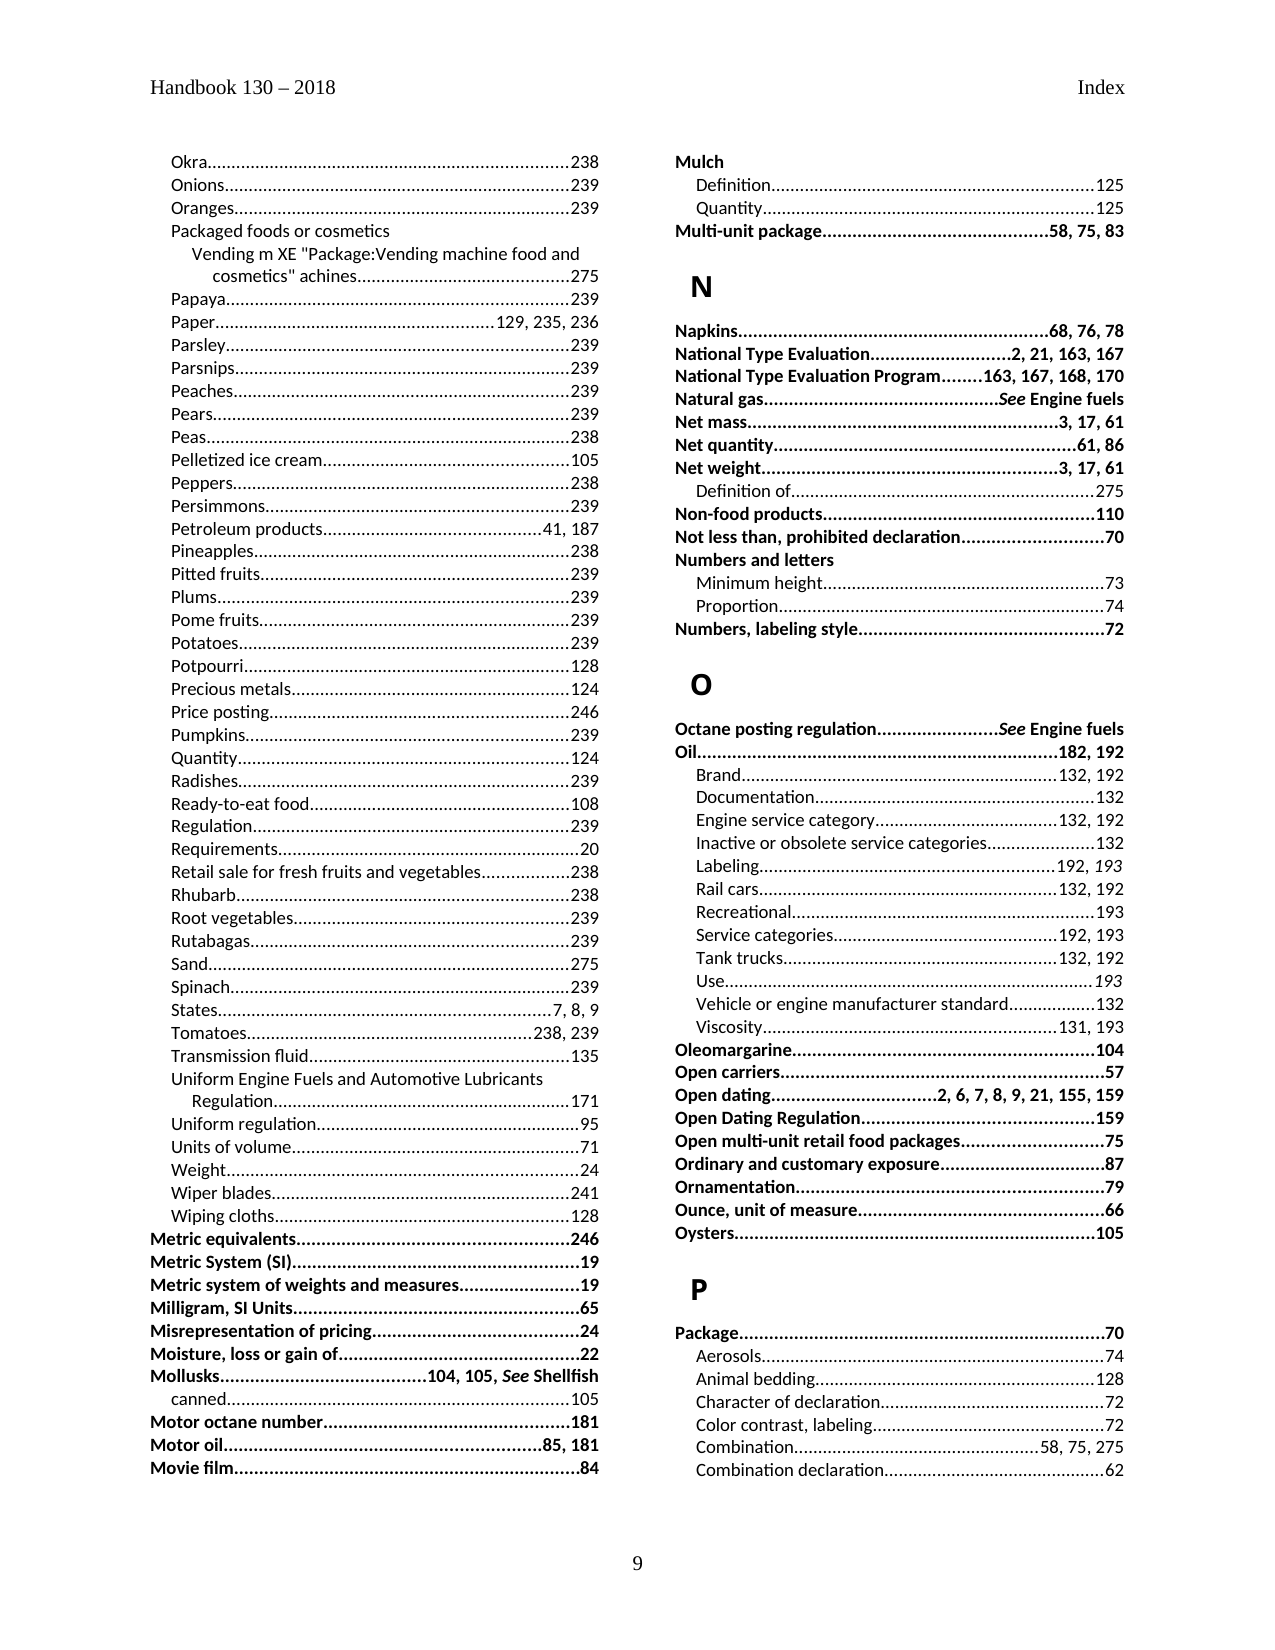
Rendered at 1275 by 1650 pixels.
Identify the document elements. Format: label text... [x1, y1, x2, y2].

text Okra 238 [171, 150, 600, 173]
text Plums 239 [171, 585, 600, 608]
text Requirements 20 [171, 837, 600, 860]
text Tomatoes 238, 239 [171, 1021, 600, 1044]
text Open dating 2, 6, 7, 8, 9, 21, 155, 159 [675, 1083, 1125, 1106]
text Precious metals 124 [171, 677, 600, 700]
text States 7, 8, 9 [171, 998, 600, 1021]
text Rhubarb 238 [171, 883, 600, 906]
text Vending m XE "Package:Vending machine food and cosmetics" achines 275 [192, 242, 600, 287]
text Aerosols 74 [696, 1344, 1125, 1367]
text Mulch [675, 150, 1125, 173]
text Uniform regulation 95 [171, 1112, 600, 1135]
text Metric System (SI) 19 [150, 1250, 600, 1273]
text Package 70 [675, 1321, 1125, 1344]
text Packaged foods or cosmetics [171, 219, 600, 242]
text Regulation 239 [171, 814, 600, 837]
text Motor octane number 181 [150, 1410, 600, 1433]
text Peaches 239 [171, 379, 600, 402]
text Not less than, prohibited declaration 70 [675, 525, 1125, 548]
text Potatoes 239 [171, 631, 600, 654]
text Ornamentation 79 [675, 1175, 1125, 1198]
text Potpourri 128 [171, 654, 600, 677]
text Combination declaration 62 [696, 1459, 1125, 1482]
text Onions 239 [171, 173, 600, 196]
text Peppers 238 [171, 471, 600, 494]
text Use 193 [696, 969, 1125, 992]
text Minimum height 73 [696, 571, 1125, 594]
text Service categories 192, 193 [696, 923, 1125, 946]
text Open carriers 57 [675, 1061, 1125, 1083]
text Oil 182, 192 [675, 740, 1125, 763]
text Metric system of weights and measures 19 [150, 1273, 600, 1296]
text Ordinary and customary exposure 87 [675, 1152, 1125, 1175]
subtitle N [689, 267, 1125, 306]
text Definition 125 [696, 173, 1125, 196]
text Peas 238 [171, 425, 600, 448]
text Napkins 68, 76, 78 [675, 319, 1125, 342]
text Engine service category 132, 192 [696, 808, 1125, 831]
text Recreational 193 [696, 900, 1125, 923]
text Petroleum products 41, 187 [171, 517, 600, 539]
text Root vegetables 239 [171, 906, 600, 929]
text National Type Evaluation 2, 21, 163, 167 [675, 342, 1125, 365]
text Inactive or obsolete service categories 132 [696, 831, 1125, 854]
text Metric equivalents 246 [150, 1227, 600, 1250]
text Open Dating Regulation 159 [675, 1106, 1125, 1129]
text Pome fruits 239 [171, 608, 600, 631]
text Rutabagas 239 [171, 929, 600, 952]
text Wiping cloths 128 [171, 1204, 600, 1227]
text Definition of 275 [696, 479, 1125, 502]
text Viscosity 131, 193 [696, 1015, 1125, 1038]
text Combination 58, 75, 275 [696, 1436, 1125, 1459]
text Price posting 246 [171, 700, 600, 723]
text Uniform Engine Fuels and Automotive Lubricants Regulation 171 [171, 1067, 600, 1112]
text National Type Evaluation Program 163, 167, 168, 170 [675, 365, 1125, 388]
text Oysters 105 [675, 1221, 1125, 1244]
text Motor oil 85, 181 [150, 1433, 600, 1456]
text Color contrast, labeling 72 [696, 1413, 1125, 1436]
text Pumpkins 239 [171, 723, 600, 746]
text Brand 132, 192 [696, 763, 1125, 786]
text Pineapples 238 [171, 539, 600, 562]
text Parsley 239 [171, 333, 600, 356]
text Mollusks 104, 105, See Shellfish [150, 1364, 600, 1387]
text Animal bedding 128 [696, 1367, 1125, 1390]
text Milligram, SI Units 65 [150, 1296, 600, 1319]
text Net mass 3, 17, 61 [675, 411, 1125, 433]
text Movie film 84 [150, 1456, 600, 1479]
text Parsnips 239 [171, 356, 600, 379]
text Tank trucks 132, 192 [696, 946, 1125, 969]
text Persimmons 239 [171, 494, 600, 517]
text Quantity 125 [696, 196, 1125, 219]
text Vehicle or engine manufacturer standard 132 [696, 992, 1125, 1015]
text Papaya 239 [171, 287, 600, 310]
text Ready-to-eat food 108 [171, 792, 600, 814]
text Oranges 239 [171, 196, 600, 219]
subtitle P [689, 1269, 1125, 1309]
text Weight 24 [171, 1158, 600, 1181]
text Sand 275 [171, 952, 600, 975]
text Pitted fruits 239 [171, 562, 600, 585]
text Open multi-unit retail food packages 75 [675, 1129, 1125, 1152]
text Pelletized ice cream 105 [171, 448, 600, 471]
text Ounce, unit of measure 66 [675, 1198, 1125, 1221]
text Non-food products 110 [675, 502, 1125, 525]
text Oleomargarine 104 [675, 1038, 1125, 1061]
text Octane posting regulation See Engine fuels [675, 717, 1125, 740]
text Units of volume 71 [171, 1135, 600, 1158]
text Documentation 132 [696, 786, 1125, 808]
text Net quantity 61, 86 [675, 433, 1125, 456]
text Retail sale for fresh fruits and vegetables 238 [171, 860, 600, 883]
text Natural gas See Engine fuels [675, 388, 1125, 411]
text Net weight 3, 17, 61 [675, 456, 1125, 479]
subtitle O [689, 665, 1125, 704]
text Numbers, labeling style 72 [675, 617, 1125, 640]
text Quantity 124 [171, 746, 600, 769]
text Paper 129, 235, 236 [171, 310, 600, 333]
text Pears 239 [171, 402, 600, 425]
text Rail cars 132, 192 [696, 877, 1125, 900]
text Proportion 74 [696, 594, 1125, 617]
text Numbers and letters [675, 548, 1125, 571]
text Transmission fluid 135 [171, 1044, 600, 1067]
text Wiper blades 241 [171, 1181, 600, 1204]
text Labeling 192, 193 [696, 854, 1125, 877]
text Character of declaration 72 [696, 1390, 1125, 1413]
text canned 105 [171, 1387, 600, 1410]
text Spinach 239 [171, 975, 600, 998]
text Multi-unit package 58, 75, 83 [675, 219, 1125, 242]
text Misrepresentation of pricing 24 [150, 1319, 600, 1342]
text Moisture, loss or gain of 22 [150, 1342, 600, 1364]
text Radishes 239 [171, 769, 600, 792]
